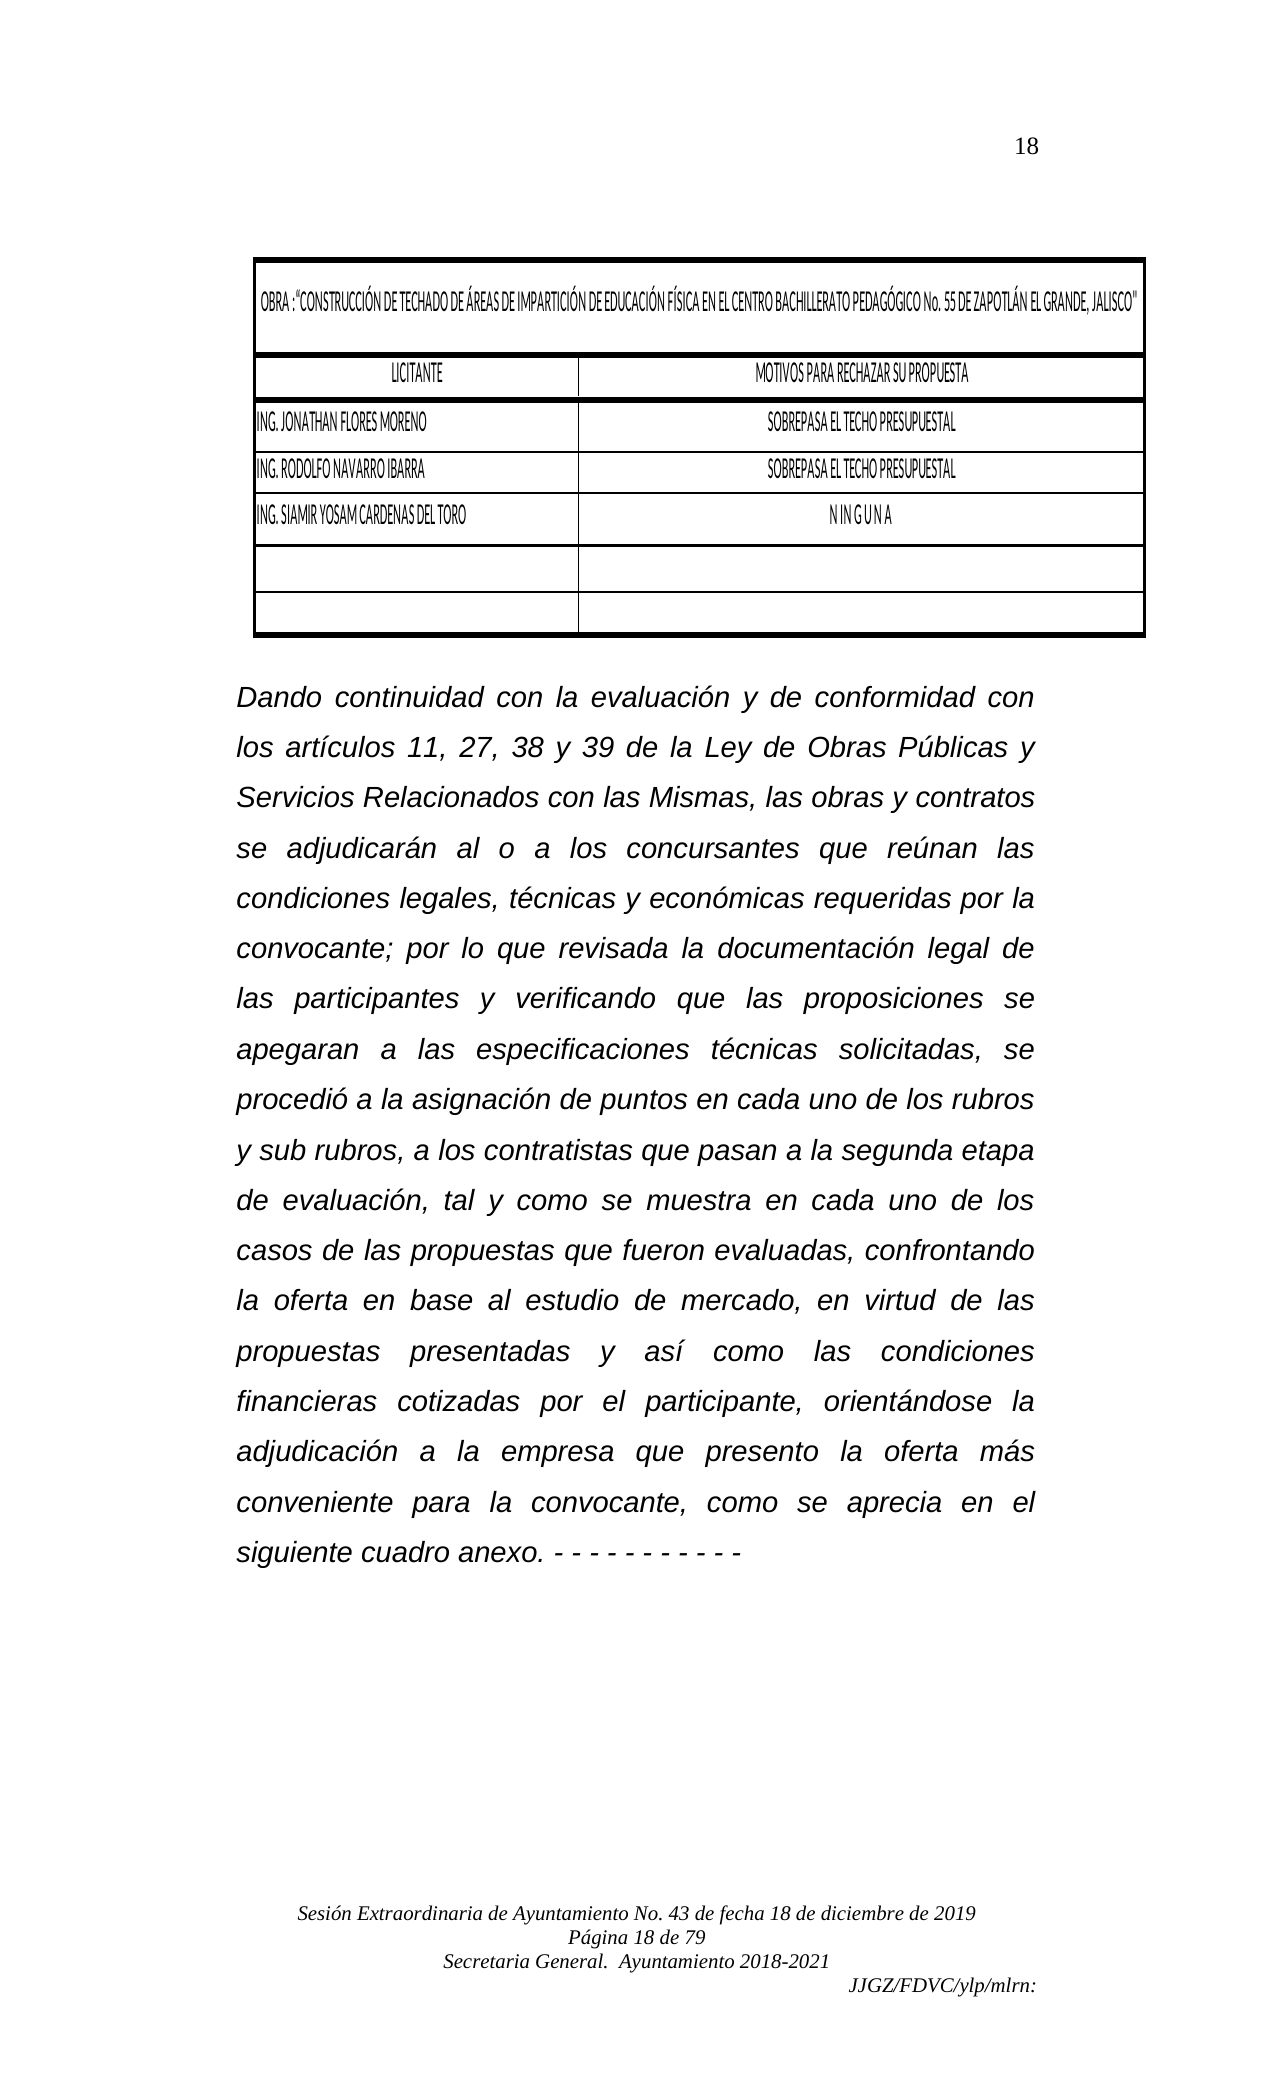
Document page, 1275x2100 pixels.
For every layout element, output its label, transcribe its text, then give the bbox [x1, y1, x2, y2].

text Dando continuidad con la evaluación y de conformidad con los artículos 11, 27, 38 y 39 de la Ley de Obras Públicas y Servicios Relacionados con las Mismas, las obras y contratos se adjudicarán al o a los concursantes que reúnan las condiciones legales, técnicas y económicas requeridas por la convocante; por lo que revisada la documentación legal de las participantes y verificando que las proposiciones se apegaran a las especificaciones técnicas solicitadas, se procedió a la asignación de puntos en cada uno de los rubros y sub rubros, a los contratistas que pasan a la segunda etapa de evaluación, tal y como se muestra en cada uno de los casos de las propuestas que fueron evaluadas, confrontando la oferta en base al estudio de mercado, en virtud de las propuestas presentadas y así como las condiciones financieras cotizadas por el participante, orientándose la adjudicación a la empresa que presento la oferta más conveniente para la convocante, como se aprecia en el siguiente cuadro anexo. - - - - - - - - - - - [236, 680, 1039, 1568]
